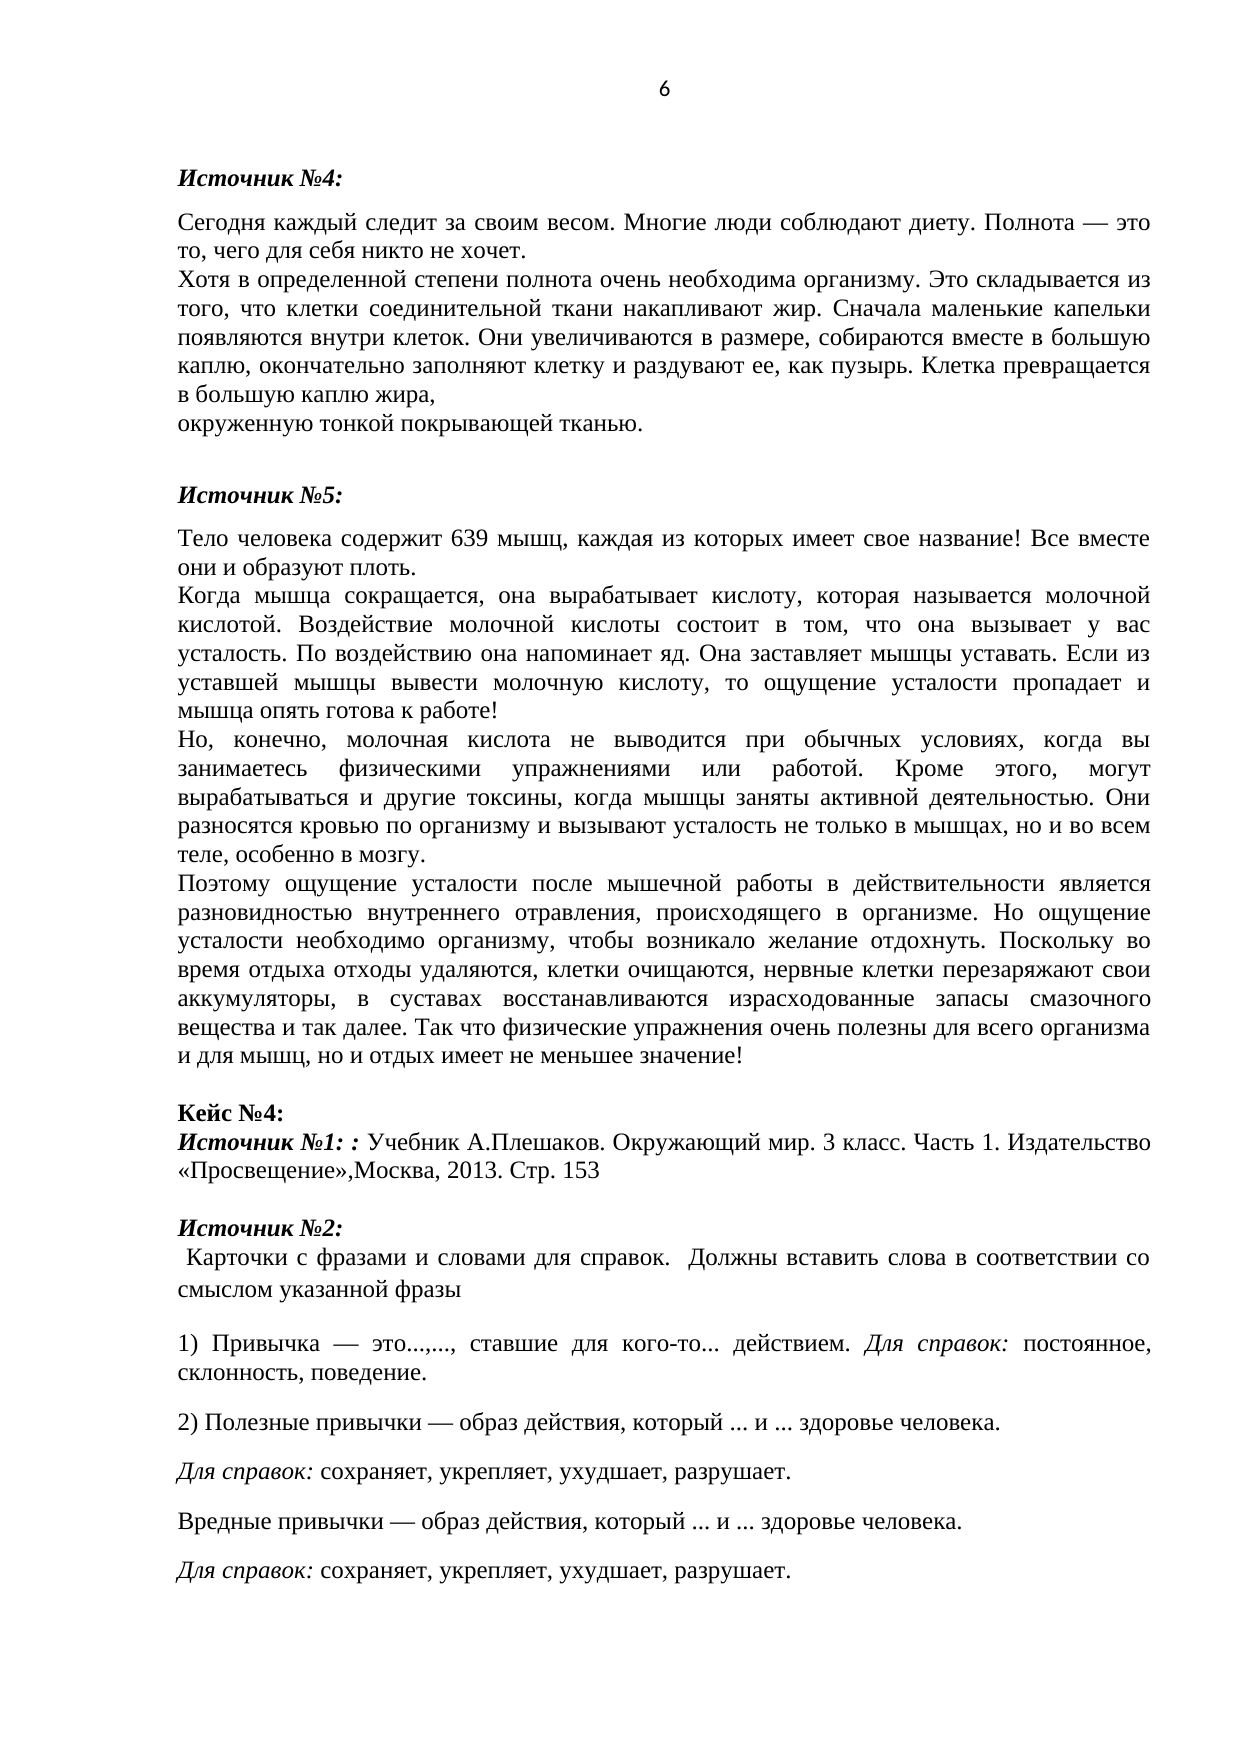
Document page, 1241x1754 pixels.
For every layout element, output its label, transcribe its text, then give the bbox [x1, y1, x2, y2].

text Источник №5: [177, 480, 1152, 508]
text Источник №2: [177, 1213, 1152, 1242]
text 1) Привычка — это...,..., ставшие для кого-то... действием. Для справок: постоянное, склонность, поведение. [177, 1328, 1152, 1386]
text Вредные привычки — образ действия, который ... и ... здоровье человека. [177, 1506, 1152, 1535]
text Сегодня каждый следит за своим весом. Многие люди соблюдают диету. Полнота — это то, чего для себя никто не хочет. [177, 207, 1152, 264]
text Когда мышца сокращается, она вырабатывает кислоту, которая называется молочной кислотой. Воздействие молочной кислоты состоит в том, что она вызывает у вас усталость. По воздействию она напоминает яд. Она заставляет мышцы уставать. Если из уставшей мышцы вывести молочную кислоту, то ощущение усталости пропадает и мышца опять готова к работе! [177, 580, 1152, 724]
text Источник №4: [177, 163, 1152, 192]
text Для справок: сохраняет, укрепляет, ухудшает, разрушает. [177, 1456, 1152, 1485]
text Карточки с фразами и словами для справок. Должны вставить слова в соответствии со смыслом указанной фразы [177, 1242, 1152, 1303]
text Для справок: сохраняет, укрепляет, ухудшает, разрушает. [177, 1556, 1152, 1584]
text Тело человека содержит 639 мышц, каждая из которых имеет свое название! Все вместе они и образуют плоть. [177, 523, 1152, 580]
text 2) Полезные привычки — образ действия, который ... и ... здоровье человека. [177, 1407, 1152, 1436]
text Хотя в определенной степени полнота очень необходима организму. Это складывается из того, что клетки соединительной ткани накапливают жир. Сначала маленькие капельки появляются внутри клеток. Они увеличиваются в размере, собираются вместе в большую каплю, окончательно заполняют клетку и раздувают ее, как пузырь. Клетка превращается в большую каплю жира, [177, 264, 1152, 408]
text Поэтому ощущение усталости после мышечной работы в действительности является разновидностью внутреннего отравления, происходящего в организме. Но ощущение усталости необходимо организму, чтобы возникало желание отдохнуть. Поскольку во время отдыха отходы удаляются, клетки очищаются, нервные клетки перезаряжают свои аккумуляторы, в суставах восстанавливаются израсходованные запасы смазочного вещества и так далее. Так что физические упражнения очень полезны для всего организма и для мышц, но и отдых имеет не меньшее значение! [177, 868, 1152, 1069]
text Но, конечно, молочная кислота не выводится при обычных условиях, когда вы занимаетесь физическими упражнениями или работой. Кроме этого, могут вырабатываться и другие токсины, когда мышцы заняты активной деятельностью. Они разносятся кровью по организму и вызывают усталость не только в мышцах, но и во всем теле, особенно в мозгу. [177, 724, 1152, 868]
text Кейс №4: [177, 1098, 1152, 1127]
text окруженную тонкой покрывающей тканью. [177, 408, 1152, 437]
text Источник №1: : Учебник А.Плешаков. Окружающий мир. 3 класс. Часть 1. Издательство «Просвещение»,Москва, 2013. Стр. 153 [177, 1127, 1152, 1184]
